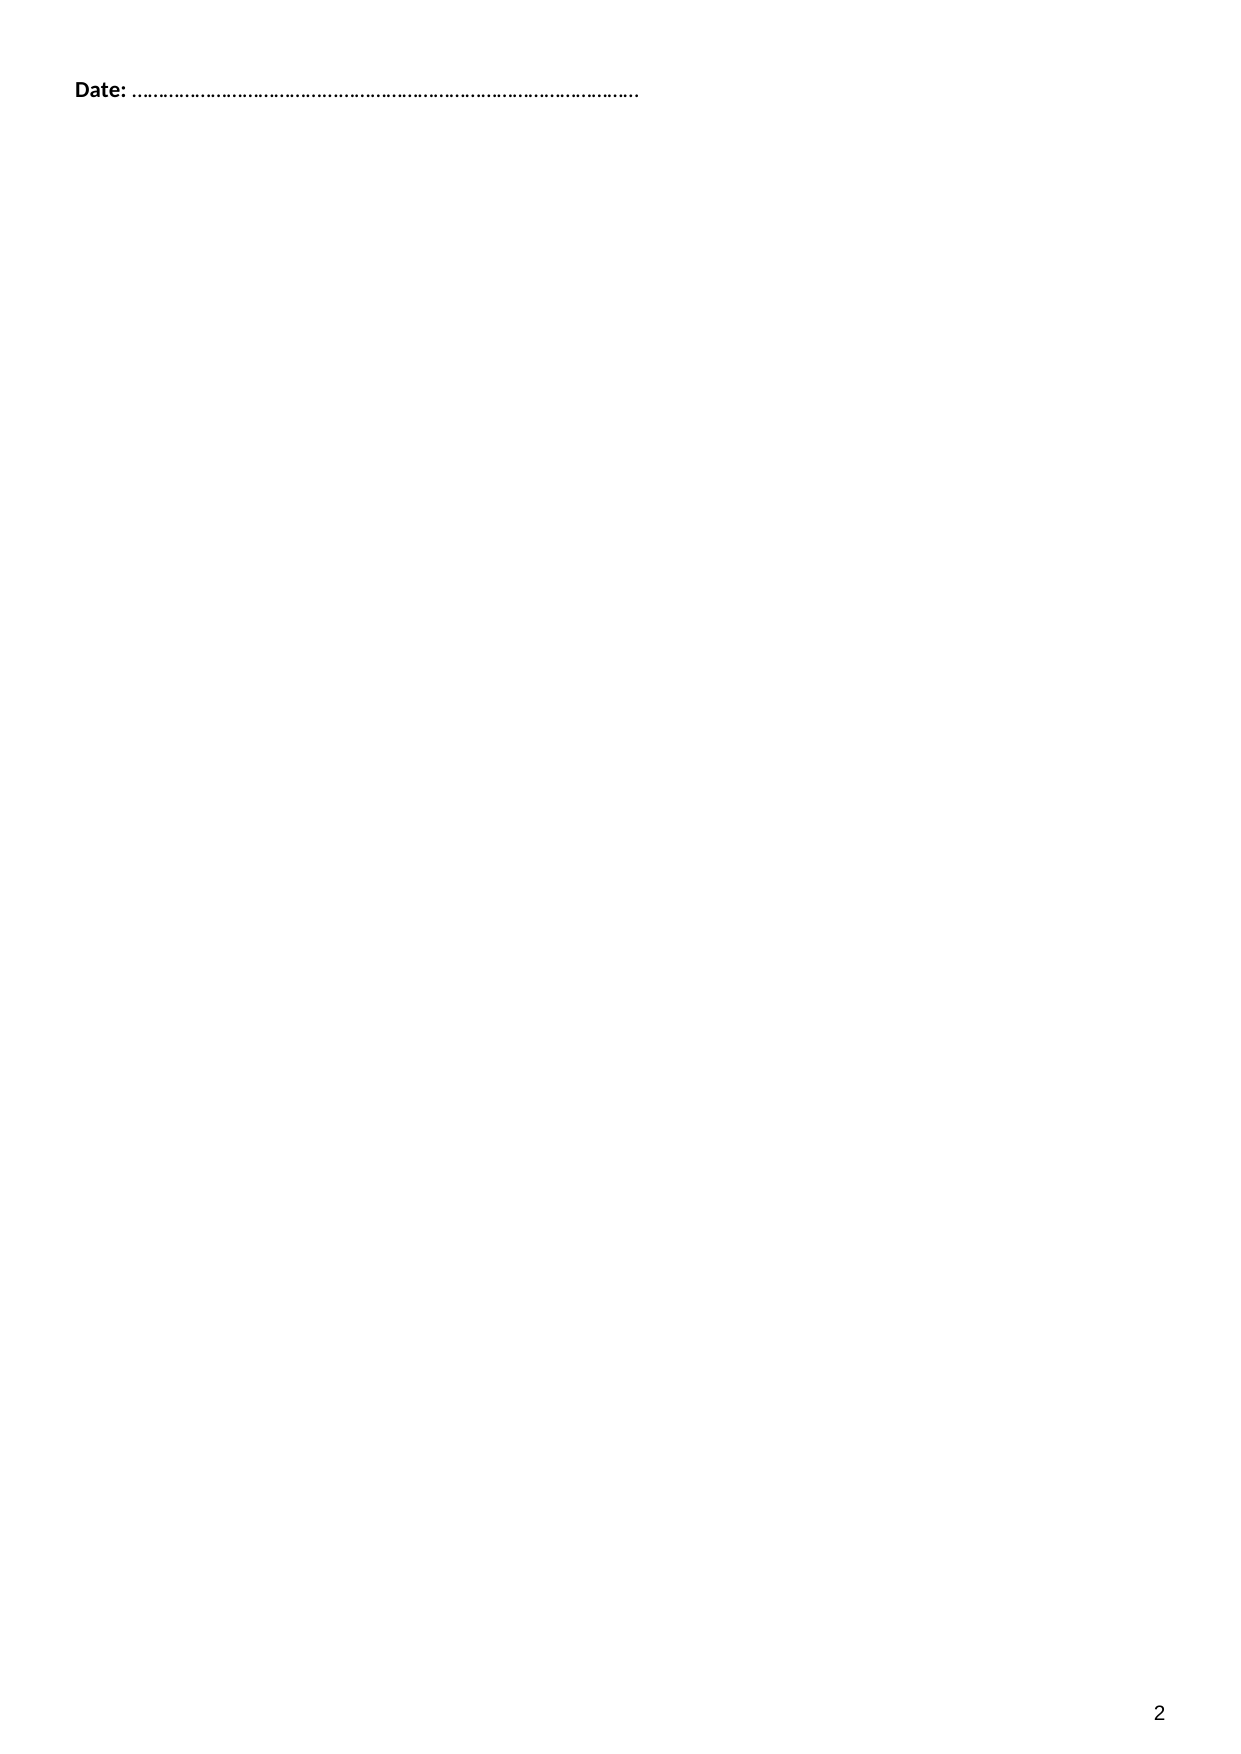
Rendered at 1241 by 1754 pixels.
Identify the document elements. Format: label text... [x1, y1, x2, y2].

text Date: ………………………………...………………………………………………… [75, 75, 1165, 103]
